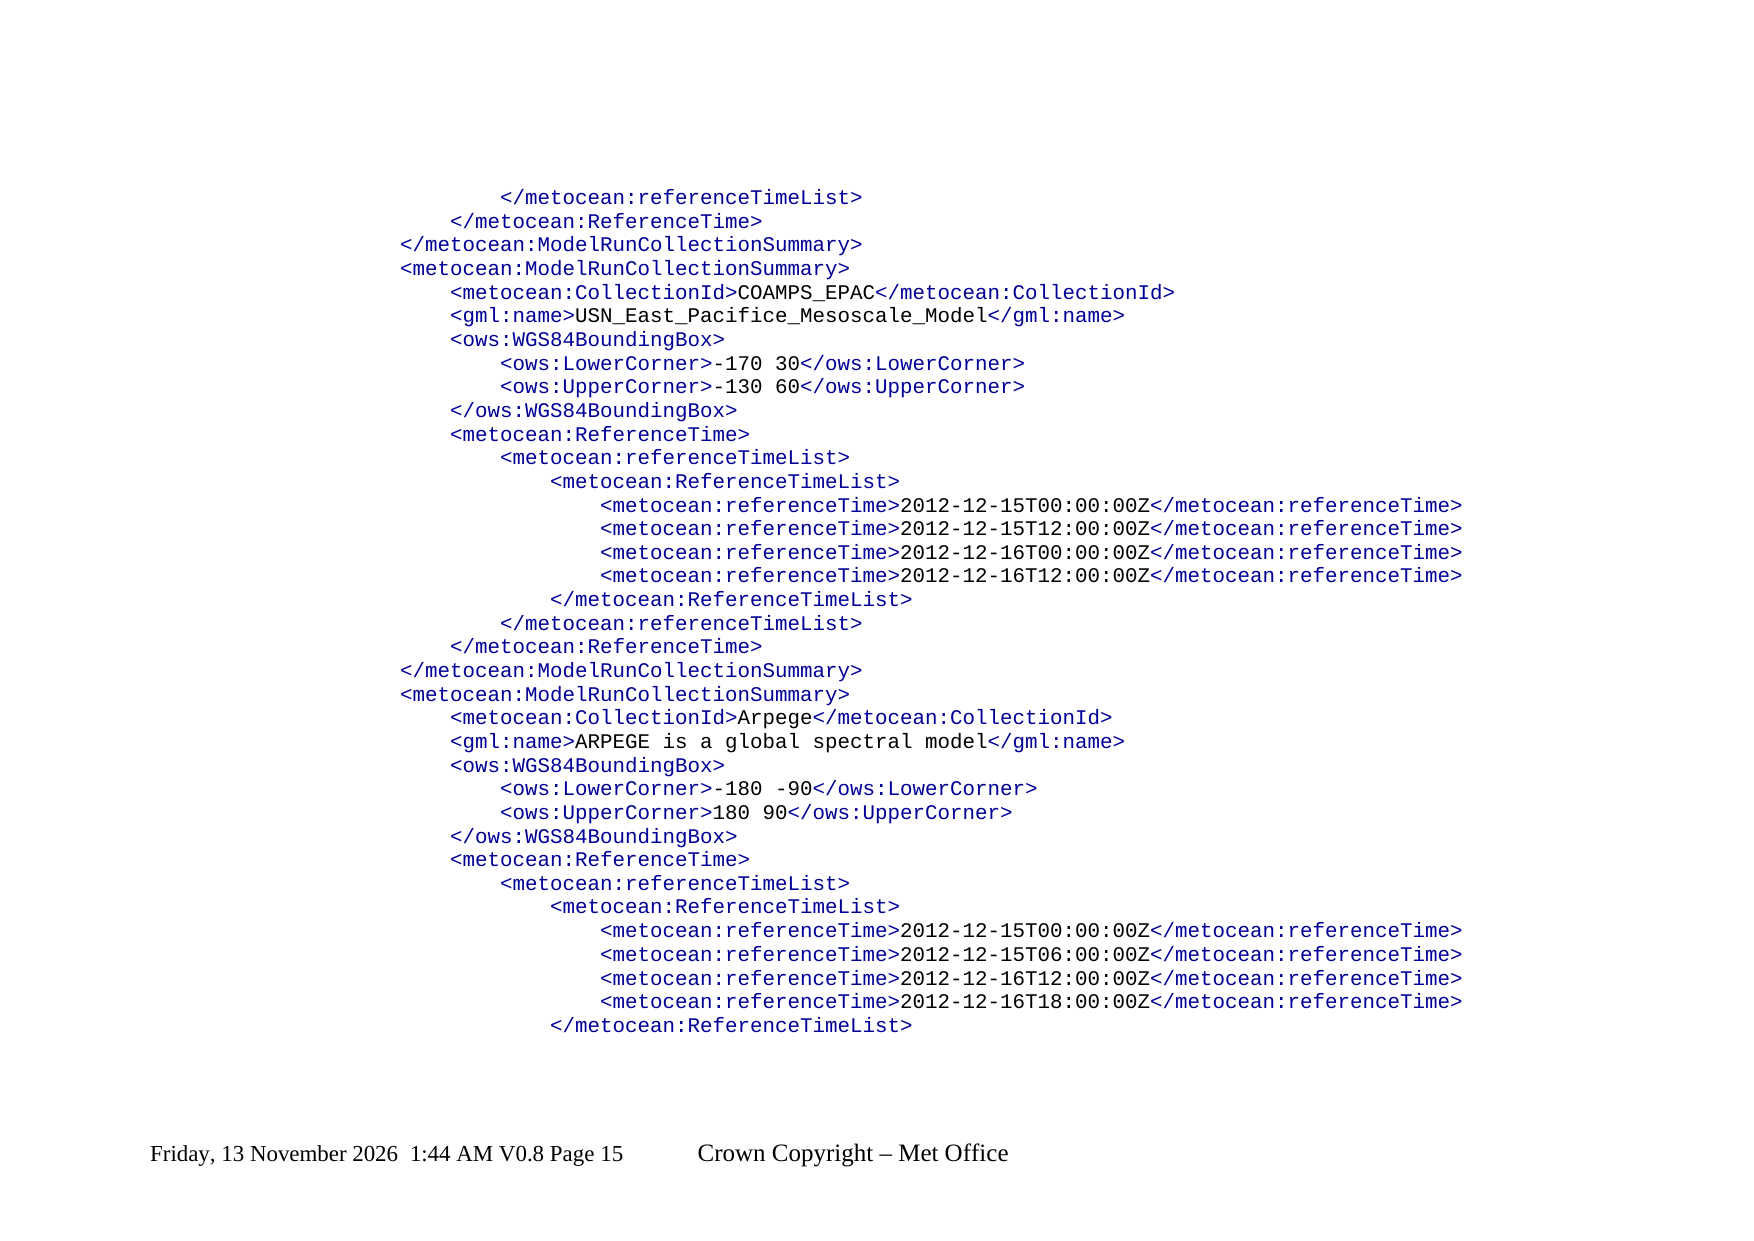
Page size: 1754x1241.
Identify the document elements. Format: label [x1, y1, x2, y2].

text [150, 187, 1604, 1038]
